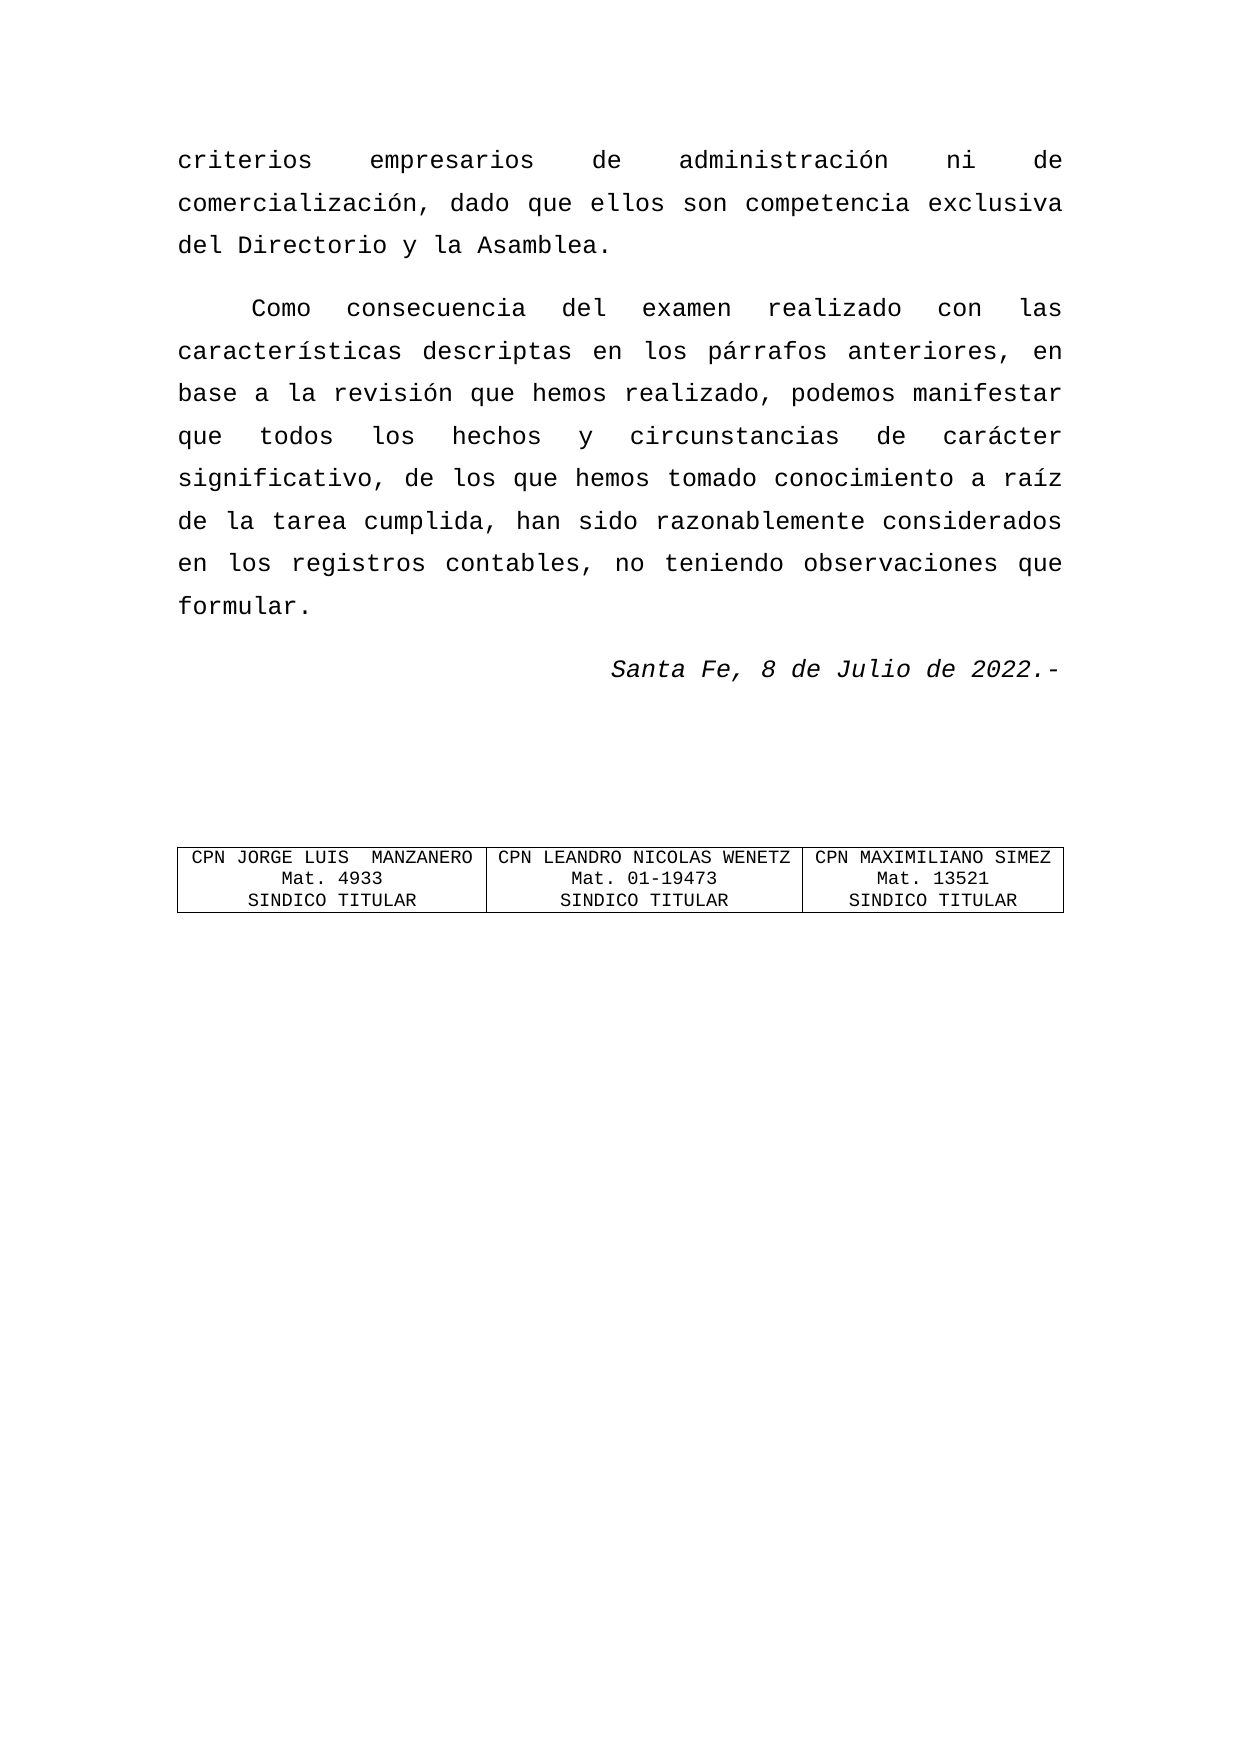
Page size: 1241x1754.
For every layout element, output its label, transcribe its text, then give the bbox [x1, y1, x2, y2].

text Como consecuencia del examen realizado con las características descriptas en los párrafos anteriores, en base a la revisión que hemos realizado, podemos manifestar que todos los hechos y circunstancias de carácter significativo, de los que hemos tomado conocimiento a raíz de la tarea cumplida, han sido razonablemente considerados en los registros contables, no teniendo observaciones que formular. [177, 296, 1063, 622]
table_header CPN JORGE LUIS MANZANERO Mat. 4933 SINDICO TITULAR [178, 848, 486, 912]
text Santa Fe, 8 de Julio de 2022.- [251, 657, 1063, 685]
table_header CPN LEANDRO NICOLAS WENETZ Mat. 01-19473 SINDICO TITULAR [487, 848, 802, 912]
table_header CPN MAXIMILIANO SIMEZ Mat. 13521 SINDICO TITULAR [803, 848, 1063, 912]
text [177, 148, 1063, 261]
